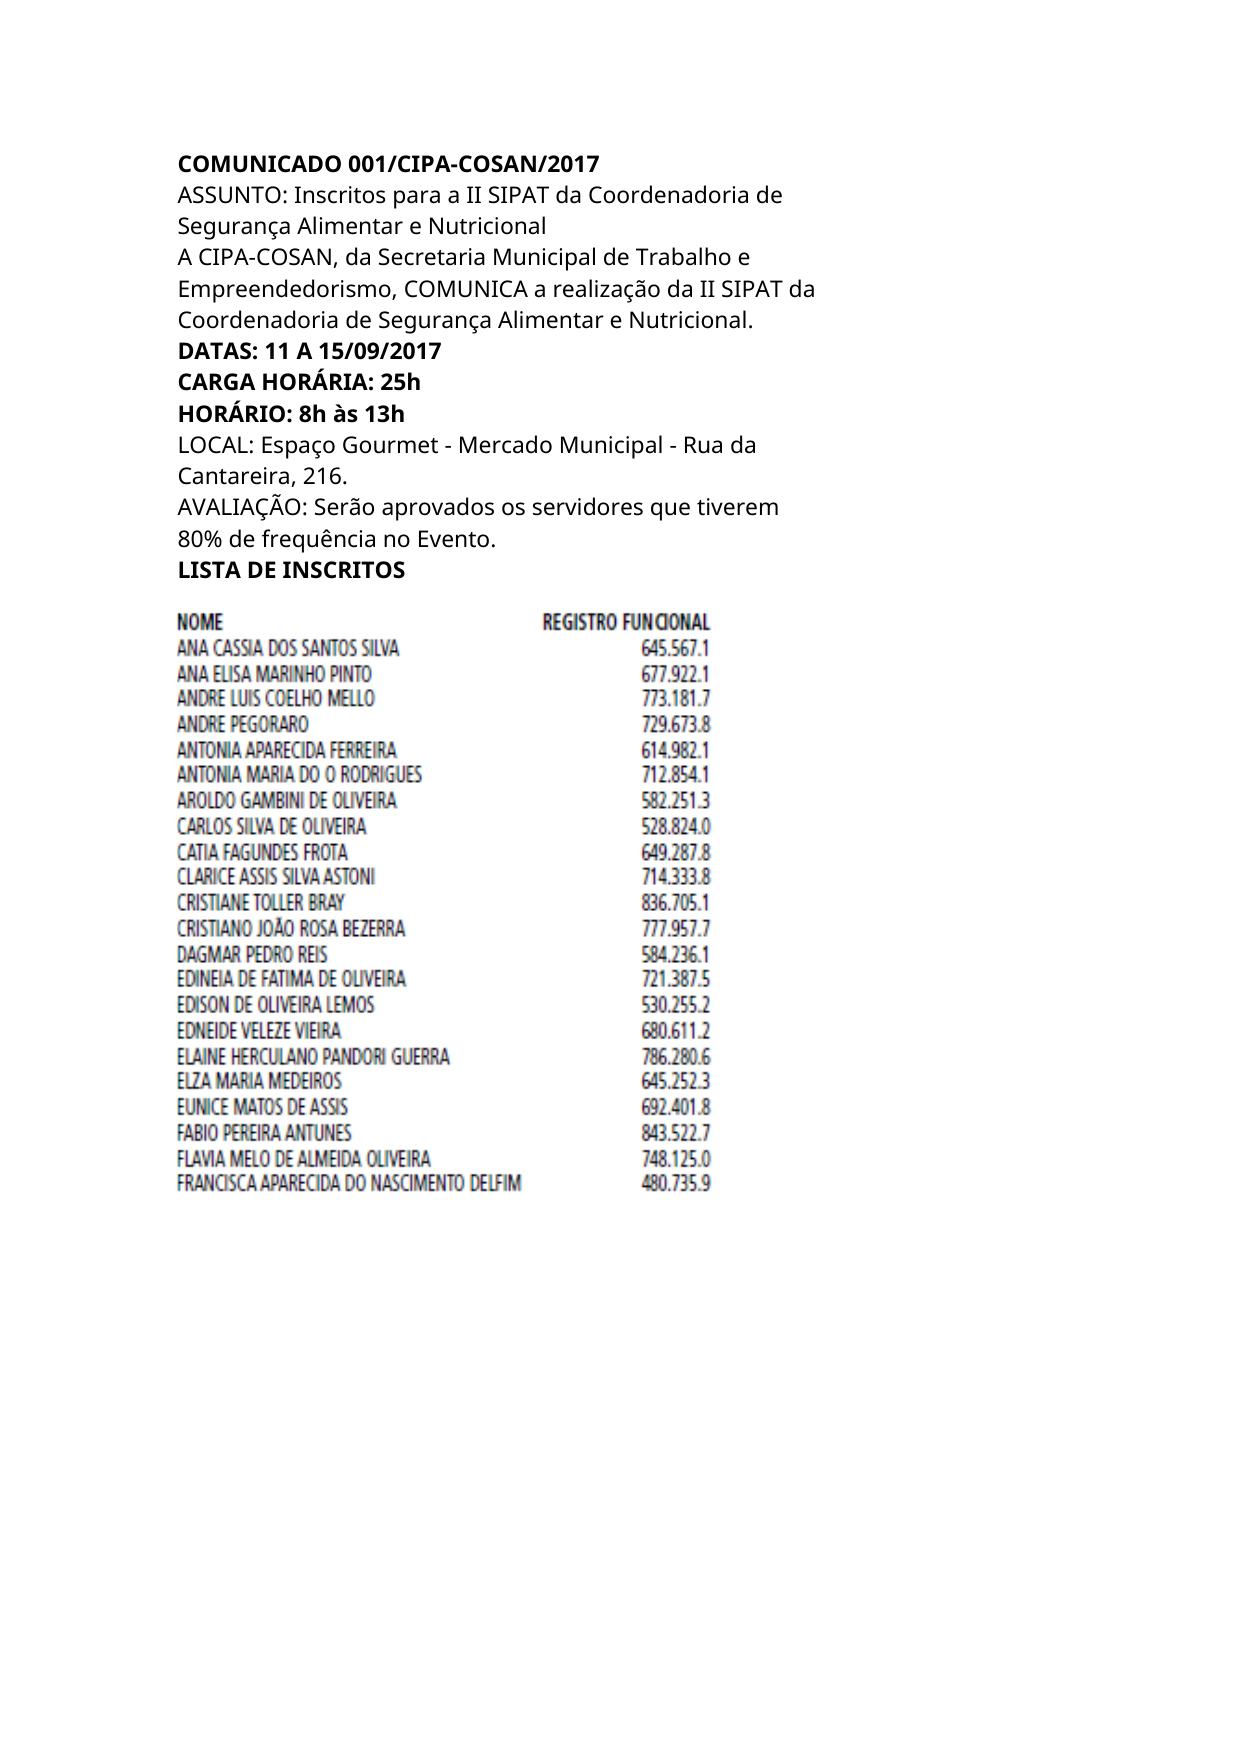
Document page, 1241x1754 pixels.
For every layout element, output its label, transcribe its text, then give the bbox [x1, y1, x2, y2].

text Coordenadoria de Segurança Alimentar e Nutricional. [177, 304, 1063, 335]
text HORÁRIO: 8h às 13h [177, 398, 1063, 429]
text Segurança Alimentar e Nutricional [177, 210, 1063, 241]
text LOCAL: Espaço Gourmet - Mercado Municipal - Rua da [177, 429, 1063, 460]
text DATAS: 11 A 15/09/2017 [177, 335, 1063, 366]
text AVALIAÇÃO: Serão aprovados os servidores que tiverem [177, 491, 1063, 523]
text Cantareira, 216. [177, 460, 1063, 491]
text COMUNICADO 001/CIPA-COSAN/2017 [177, 148, 1063, 179]
text A CIPA-COSAN, da Secretaria Municipal de Trabalho e [177, 241, 1063, 273]
text Empreendedorismo, COMUNICA a realização da II SIPAT da [177, 273, 1063, 304]
text 80% de frequência no Evento. [177, 523, 1063, 554]
text CARGA HORÁRIA: 25h [177, 366, 1063, 398]
text LISTA DE INSCRITOS [177, 554, 1063, 585]
text ASSUNTO: Inscritos para a II SIPAT da Coordenadoria de [177, 179, 1063, 210]
